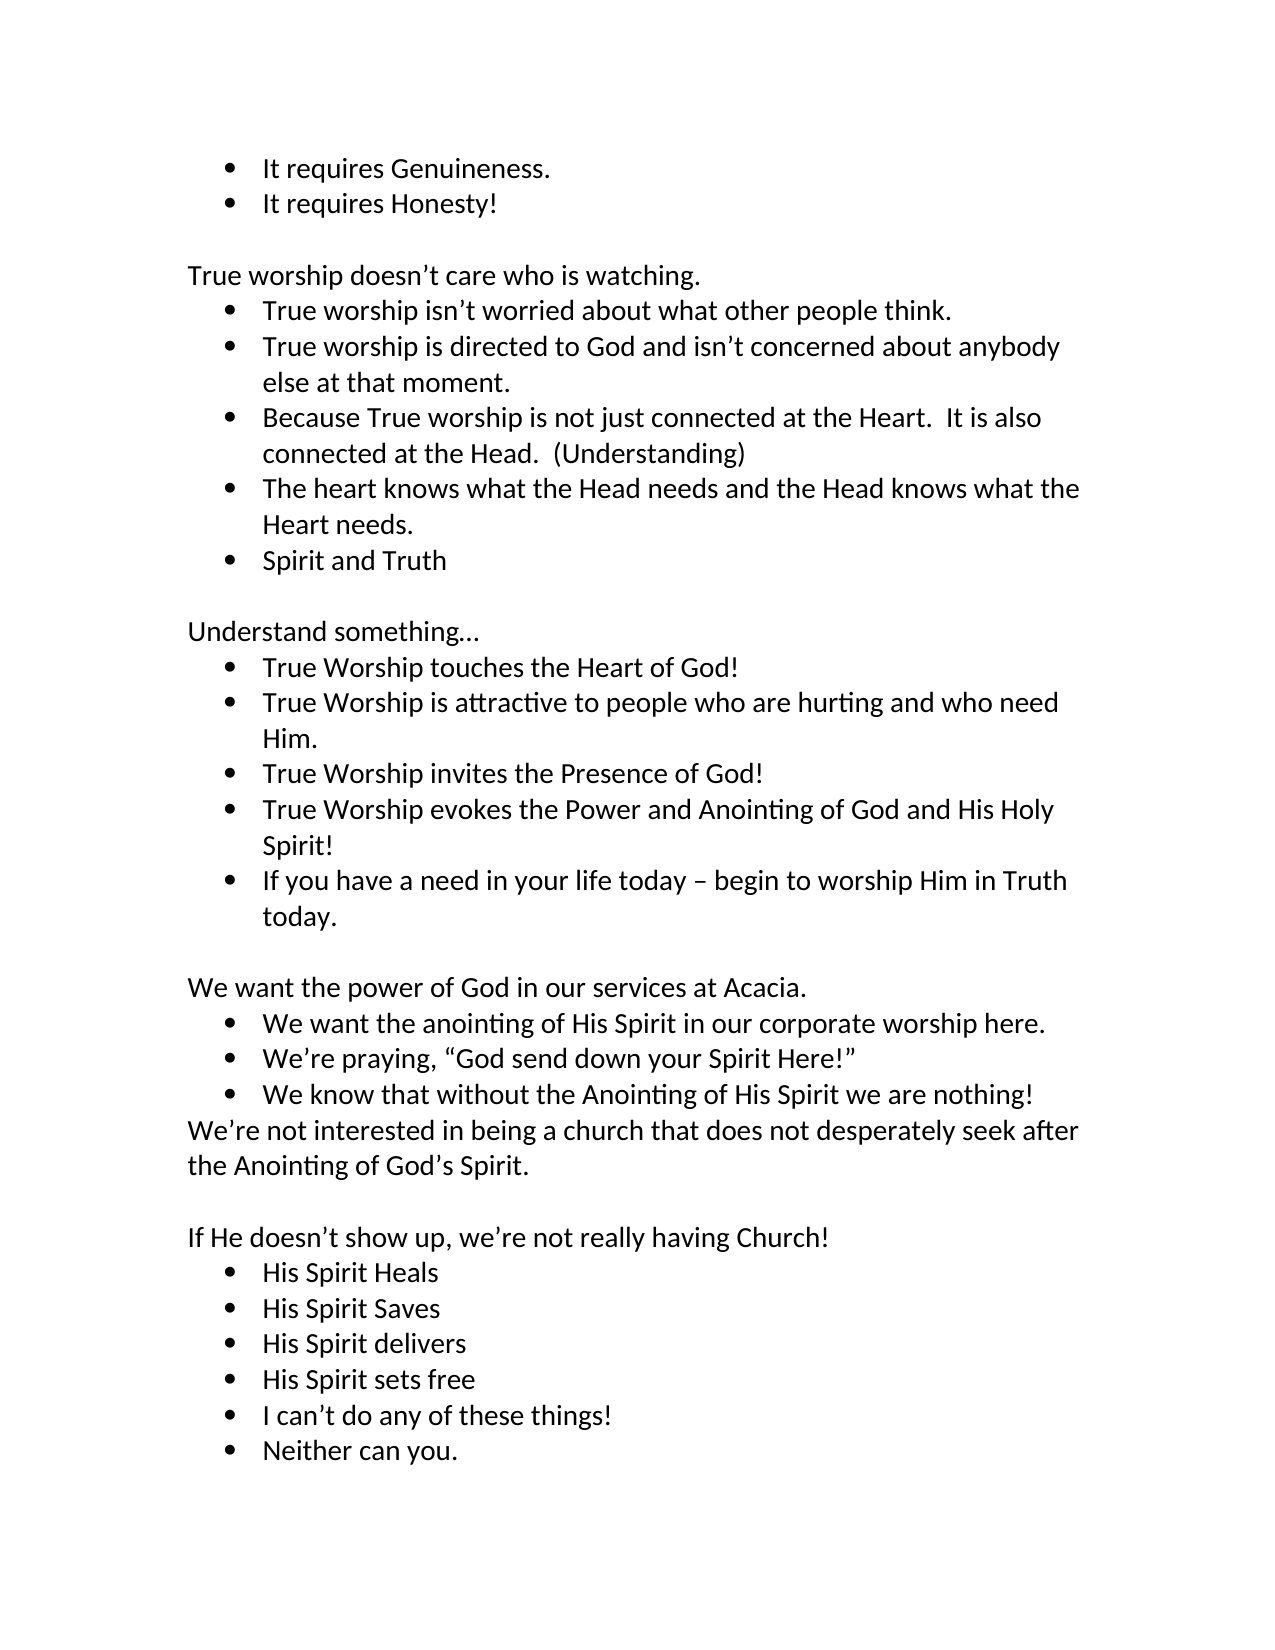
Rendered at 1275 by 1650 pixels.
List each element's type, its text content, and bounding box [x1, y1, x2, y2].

list Because True worship is not just connected at the Heart. It is also connected at the Head. (Understanding) [225, 399, 1087, 471]
text We want the power of God in our services at Acacia. [187, 969, 1087, 1005]
list True Worship touches the Heart of God! [225, 649, 1087, 684]
list His Spirit sets free [225, 1361, 1087, 1397]
list True Worship is attractive to people who are hurting and who need Him. [225, 684, 1087, 756]
text Understand something… [187, 613, 1087, 649]
list Spirit and Truth [225, 542, 1087, 577]
list If you have a need in your life today – begin to worship Him in Truth today. [225, 862, 1087, 934]
list True worship is directed to God and isn’t concerned about anybody else at that moment. [225, 328, 1087, 399]
text We’re not interested in being a church that does not desperately seek after the Anointing of God’s Spirit. [187, 1112, 1087, 1183]
list His Spirit delivers [225, 1326, 1087, 1361]
list True Worship evokes the Power and Anointing of God and His Holy Spirit! [225, 791, 1087, 862]
list We’re praying, “God send down your Spirit Here!” [225, 1041, 1087, 1076]
text True worship doesn’t care who is watching. [187, 257, 1087, 292]
list True Worship invites the Presence of God! [225, 756, 1087, 791]
list His Spirit Heals [225, 1254, 1087, 1290]
list I can’t do any of these things! [225, 1397, 1087, 1432]
list It requires Honesty! [225, 186, 1087, 221]
list We want the anointing of His Spirit in our corporate worship here. [225, 1005, 1087, 1041]
list The heart knows what the Head needs and the Head knows what the Heart needs. [225, 471, 1087, 542]
list We know that without the Anointing of His Spirit we are nothing! [225, 1076, 1087, 1112]
text If He doesn’t show up, we’re not really having Church! [187, 1219, 1087, 1254]
list It requires Genuineness. [225, 150, 1087, 186]
list His Spirit Saves [225, 1290, 1087, 1326]
list Neither can you. [225, 1432, 1087, 1468]
list True worship isn’t worried about what other people think. [225, 292, 1087, 328]
